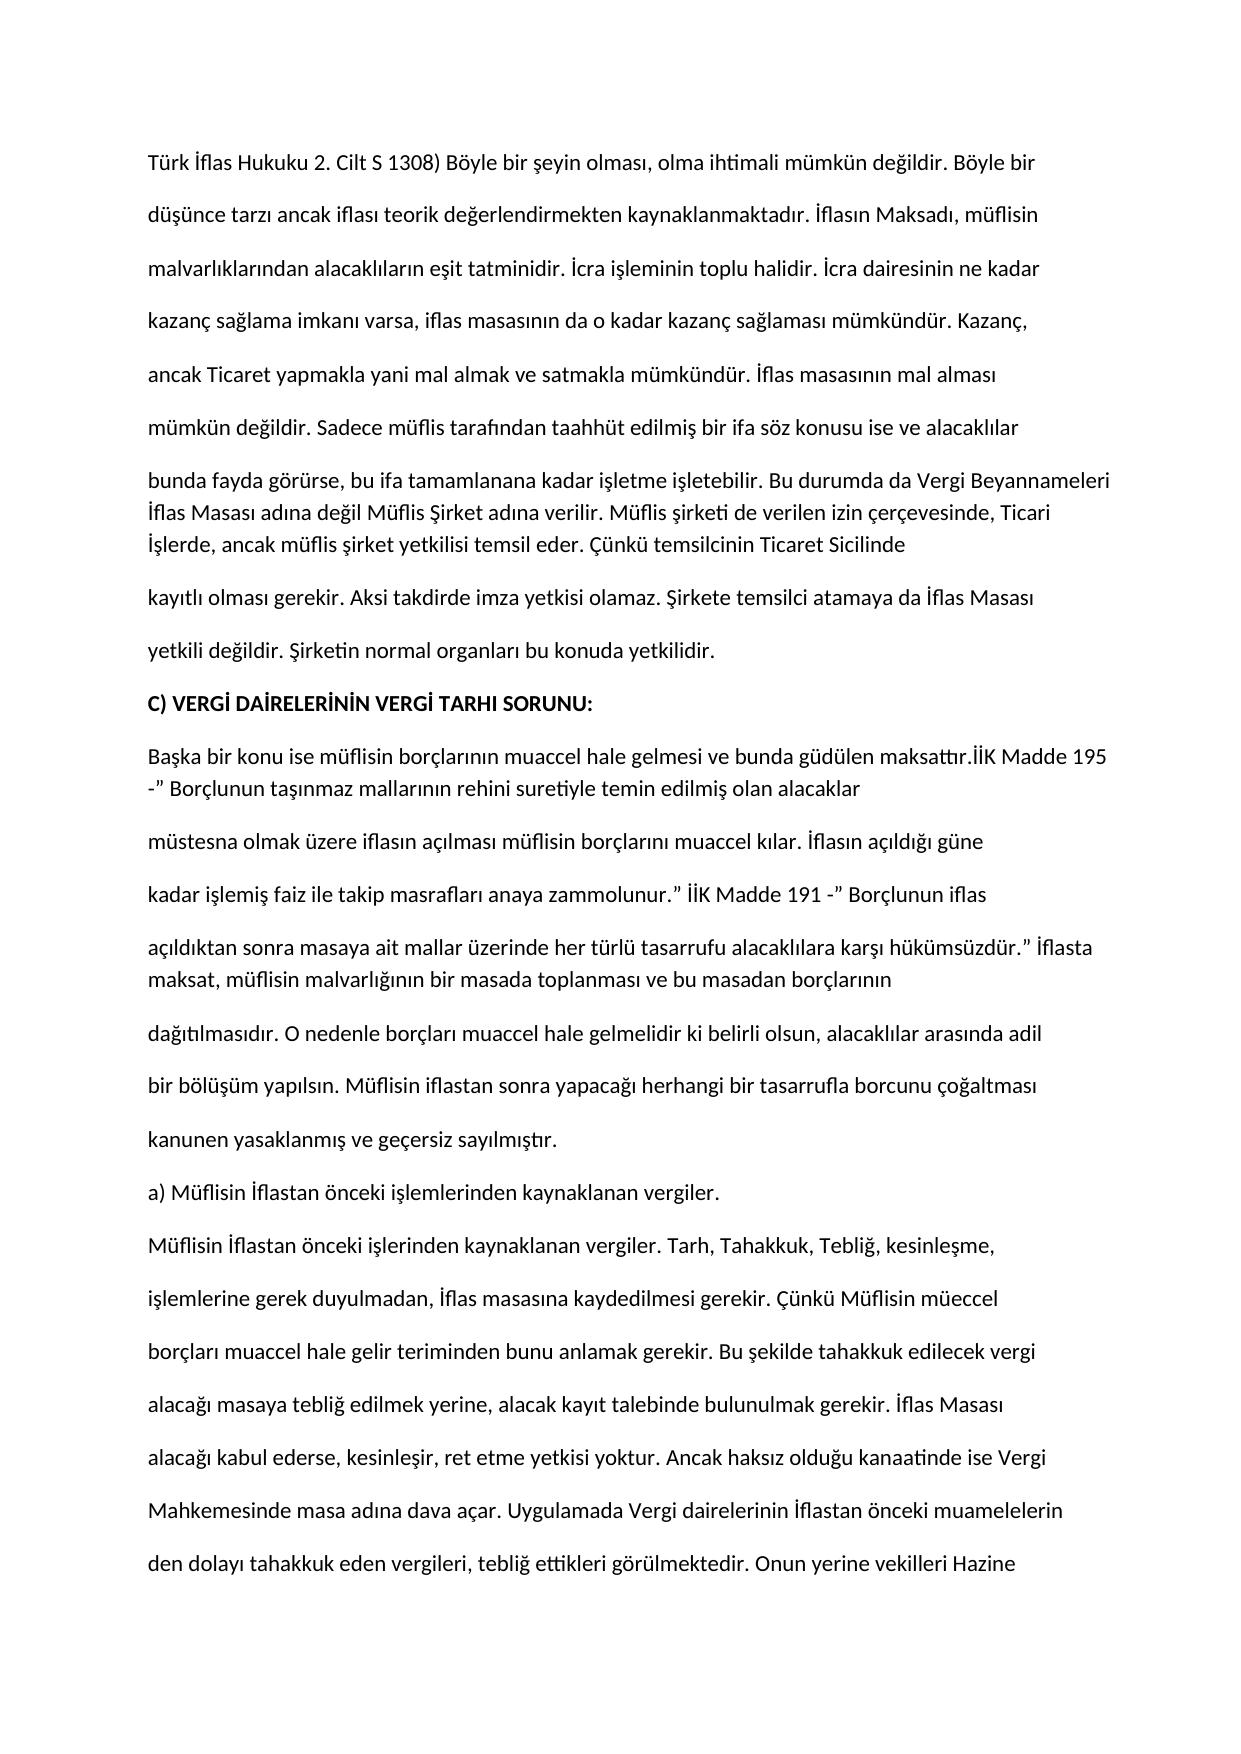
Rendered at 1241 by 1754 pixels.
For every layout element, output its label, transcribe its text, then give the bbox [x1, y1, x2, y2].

text bunda fayda görürse, bu ifa tamamlanana kadar işletme işletebilir. Bu durumda da Vergi Beyannameleri İflas Masası adına değil Müflis Şirket adına verilir. Müflis şirketi de verilen izin çerçevesinde, Ticari İşlerde, ancak müflis şirket yetkilisi temsil eder. Çünkü temsilcinin Ticaret Sicilinde [148, 466, 1122, 558]
text mümkün değildir. Sadece müflis tarafından taahhüt edilmiş bir ifa söz konusu ise ve alacaklılar [148, 413, 1122, 441]
text Mahkemesinde masa adına dava açar. Uygulamada Vergi dairelerinin İflastan önceki muamelelerin [148, 1496, 1122, 1524]
text müstesna olmak üzere iflasın açılması müflisin borçlarını muaccel kılar. İflasın açıldığı güne [148, 827, 1122, 855]
text düşünce tarzı ancak iflası teorik değerlendirmekten kaynaklanmaktadır. İflasın Maksadı, müflisin [148, 201, 1122, 229]
text işlemlerine gerek duyulmadan, İflas masasına kaydedilmesi gerekir. Çünkü Müflisin müeccel [148, 1284, 1122, 1312]
text C) VERGİ DAİRELERİNİN VERGİ TARHI SORUNU: [148, 689, 1122, 717]
text bir bölüşüm yapılsın. Müflisin iflastan sonra yapacağı herhangi bir tasarrufla borcunu çoğaltması [148, 1072, 1122, 1100]
text Başka bir konu ise müflisin borçlarının muaccel hale gelmesi ve bunda güdülen maksattır.İİK Madde 195 -” Borçlunun taşınmaz mallarının rehini suretiyle temin edilmiş olan alacaklar [148, 742, 1122, 802]
text yetkili değildir. Şirketin normal organları bu konuda yetkilidir. [148, 636, 1122, 664]
text malvarlıklarından alacaklıların eşit tatminidir. İcra işleminin toplu halidir. İcra dairesinin ne kadar [148, 254, 1122, 282]
text kazanç sağlama imkanı varsa, iflas masasının da o kadar kazanç sağlaması mümkündür. Kazanç, [148, 307, 1122, 335]
text den dolayı tahakkuk eden vergileri, tebliğ ettikleri görülmektedir. Onun yerine vekilleri Hazine [148, 1549, 1122, 1577]
text a) Müflisin İflastan önceki işlemlerinden kaynaklanan vergiler. [148, 1178, 1122, 1206]
text kadar işlemiş faiz ile takip masrafları anaya zammolunur.” İİK Madde 191 -” Borçlunun iflas [148, 880, 1122, 908]
text ancak Ticaret yapmakla yani mal almak ve satmakla mümkündür. İflas masasının mal alması [148, 360, 1122, 388]
text alacağı masaya tebliğ edilmek yerine, alacak kayıt talebinde bulunulmak gerekir. İflas Masası [148, 1390, 1122, 1418]
text açıldıktan sonra masaya ait mallar üzerinde her türlü tasarrufu alacaklılara karşı hükümsüzdür.” İflasta maksat, müflisin malvarlığının bir masada toplanması ve bu masadan borçlarının [148, 933, 1122, 994]
text borçları muaccel hale gelir teriminden bunu anlamak gerekir. Bu şekilde tahakkuk edilecek vergi [148, 1337, 1122, 1365]
text alacağı kabul ederse, kesinleşir, ret etme yetkisi yoktur. Ancak haksız olduğu kanaatinde ise Vergi [148, 1443, 1122, 1471]
text Türk İflas Hukuku 2. Cilt S 1308) Böyle bir şeyin olması, olma ihtimali mümkün değildir. Böyle bir [148, 148, 1122, 176]
text kayıtlı olması gerekir. Aksi takdirde imza yetkisi olamaz. Şirkete temsilci atamaya da İflas Masası [148, 583, 1122, 611]
text kanunen yasaklanmış ve geçersiz sayılmıştır. [148, 1125, 1122, 1153]
text dağıtılmasıdır. O nedenle borçları muaccel hale gelmelidir ki belirli olsun, alacaklılar arasında adil [148, 1019, 1122, 1047]
text Müflisin İflastan önceki işlerinden kaynaklanan vergiler. Tarh, Tahakkuk, Tebliğ, kesinleşme, [148, 1231, 1122, 1259]
